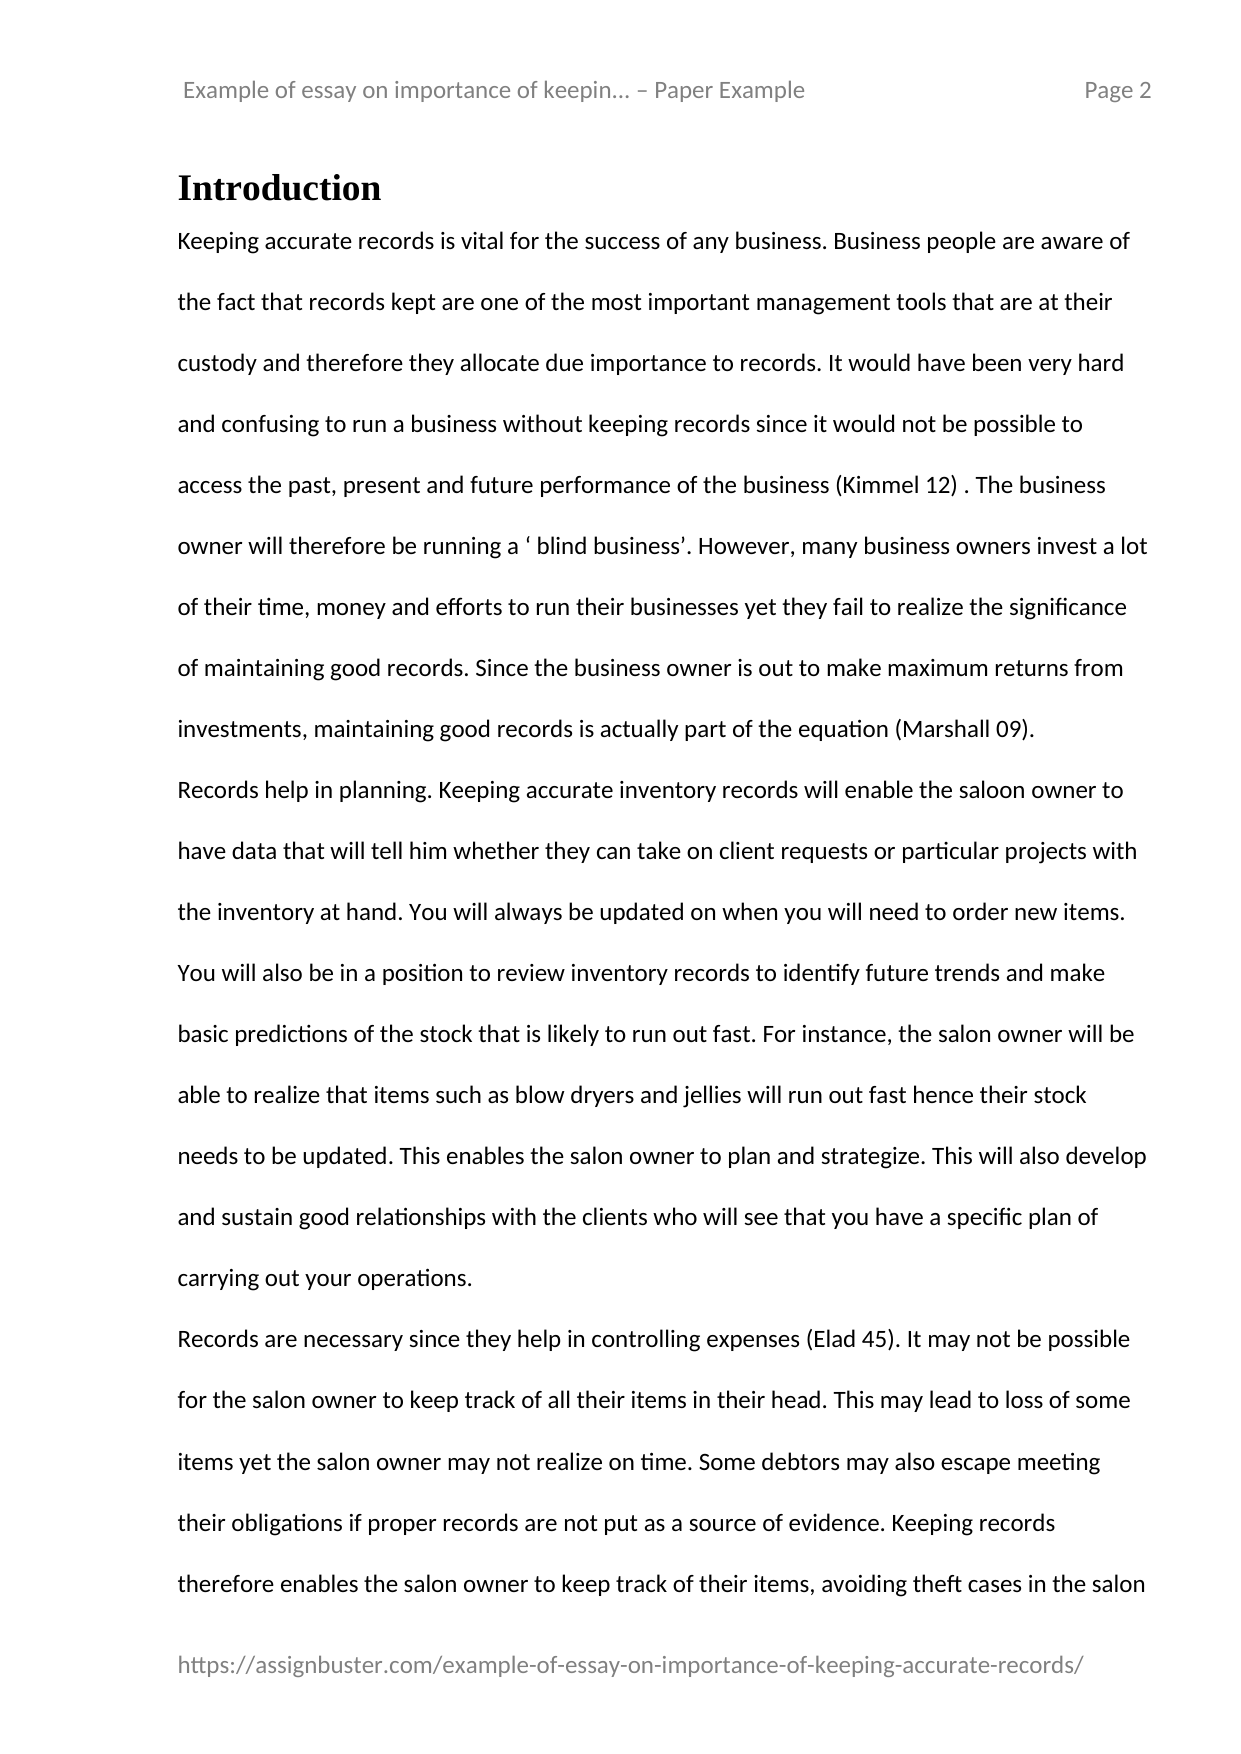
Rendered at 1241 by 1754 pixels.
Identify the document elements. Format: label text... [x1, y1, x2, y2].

subtitle Introduction [177, 166, 1152, 209]
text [177, 225, 1152, 1598]
